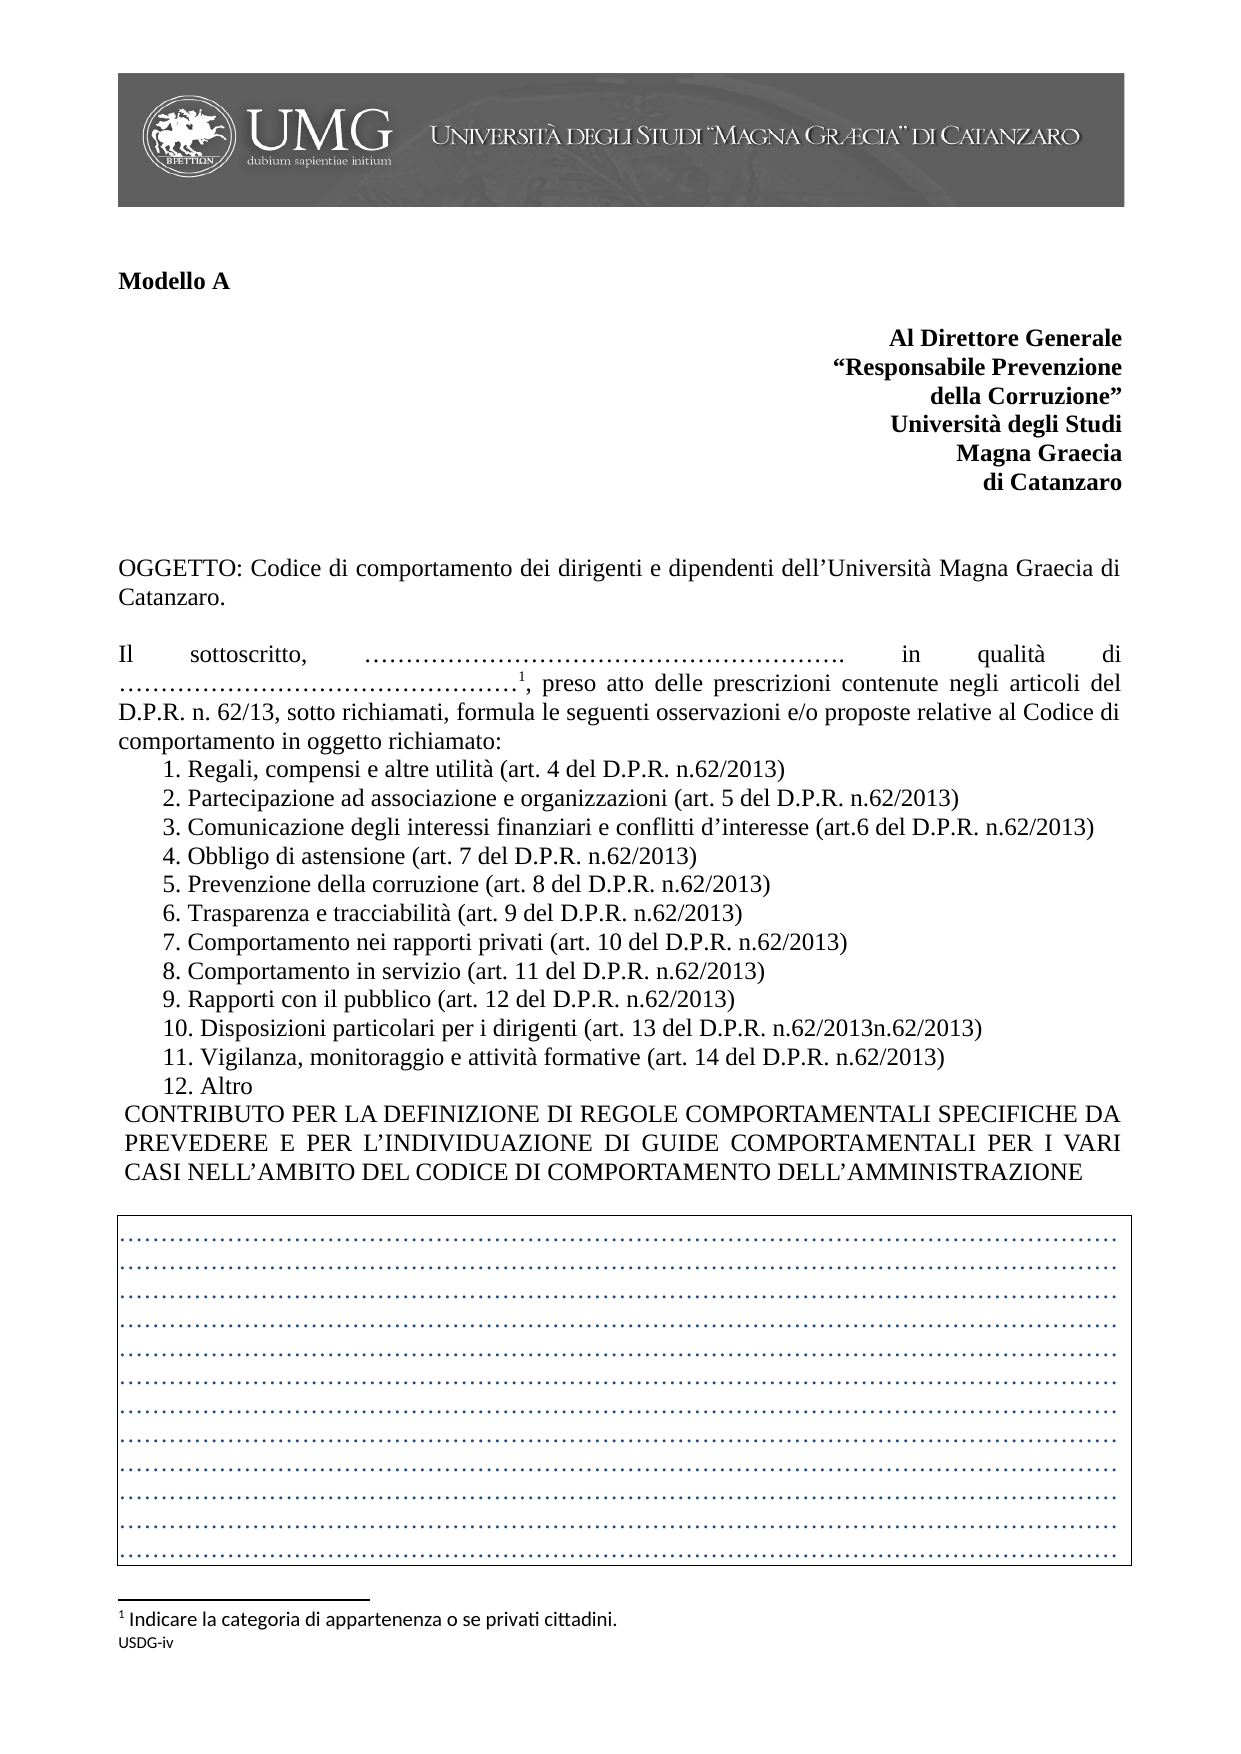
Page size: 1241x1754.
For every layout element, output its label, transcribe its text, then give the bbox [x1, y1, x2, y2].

text ………………………………………………………………………………………………………… [118, 1216, 1131, 1243]
text Università degli Studi [118, 409, 1122, 438]
text 12. Altro [162, 1071, 1122, 1099]
text 3. Comunicazione degli interessi finanziari e conflitti d’interesse (art.6 del D.P.R. n.62/2013) [162, 812, 1122, 841]
text ………………………………………………………………………………………………………… [118, 1502, 1131, 1531]
text ………………………………………………………………………………………………………… [118, 1531, 1131, 1565]
text 9. Rapporti con il pubblico (art. 12 del D.P.R. n.62/2013) [162, 984, 1122, 1013]
text Modello A [118, 266, 1122, 294]
text ………………………………………………………………………………………………………… [118, 1358, 1131, 1387]
text 5. Prevenzione della corruzione (art. 8 del D.P.R. n.62/2013) [162, 869, 1122, 898]
text 6. Trasparenza e tracciabilità (art. 9 del D.P.R. n.62/2013) [162, 898, 1122, 927]
text di Catanzaro [118, 467, 1122, 496]
text “Responsabile Prevenzione [118, 352, 1122, 381]
text ………………………………………………………………………………………………………… [118, 1243, 1131, 1272]
text della Corruzione” [118, 381, 1122, 409]
text CONTRIBUTO PER LA DEFINIZIONE DI REGOLE COMPORTAMENTALI SPECIFICHE DA PREVEDERE E PER L’INDIVIDUAZIONE DI GUIDE COMPORTAMENTALI PER I VARI CASI NELL’AMBITO DEL CODICE DI COMPORTAMENTO DELL’AMMINISTRAZIONE [124, 1099, 1122, 1186]
text 7. Comportamento nei rapporti privati (art. 10 del D.P.R. n.62/2013) [162, 927, 1122, 956]
text 10. Disposizioni particolari per i dirigenti (art. 13 del D.P.R. n.62/2013n.62/2013) [162, 1013, 1122, 1042]
text 8. Comportamento in servizio (art. 11 del D.P.R. n.62/2013) [162, 956, 1122, 984]
text 1. Regali, compensi e altre utilità (art. 4 del D.P.R. n.62/2013) [162, 754, 1122, 783]
text ………………………………………………………………………………………………………… [118, 1444, 1131, 1473]
text Magna Graecia [118, 438, 1122, 467]
text 4. Obbligo di astensione (art. 7 del D.P.R. n.62/2013) [162, 841, 1122, 869]
picture [118, 73, 1125, 207]
text ………………………………………………………………………………………………………… [118, 1387, 1131, 1416]
text Il sottoscritto, …………………………………………………. in qualità di …………………………………………, preso atto delle prescrizioni contenute negli articoli del D.P.R. n. 62/13, sotto richiamati, formula le seguenti osservazioni e/o proposte relative al Codice di comportamento in oggetto richiamato: [118, 639, 1122, 754]
text 11. Vigilanza, monitoraggio e attività formative (art. 14 del D.P.R. n.62/2013) [162, 1042, 1122, 1071]
text ………………………………………………………………………………………………………… [118, 1329, 1131, 1358]
text ………………………………………………………………………………………………………… [118, 1416, 1131, 1444]
text ………………………………………………………………………………………………………… [118, 1473, 1131, 1502]
text OGGETTO: Codice di comportamento dei dirigenti e dipendenti dell’Università Magna Graecia di Catanzaro. [118, 553, 1122, 611]
text ………………………………………………………………………………………………………… [118, 1272, 1131, 1301]
text Al Direttore Generale [118, 323, 1122, 352]
text 2. Partecipazione ad associazione e organizzazioni (art. 5 del D.P.R. n.62/2013) [162, 783, 1122, 812]
text ………………………………………………………………………………………………………… [118, 1301, 1131, 1329]
